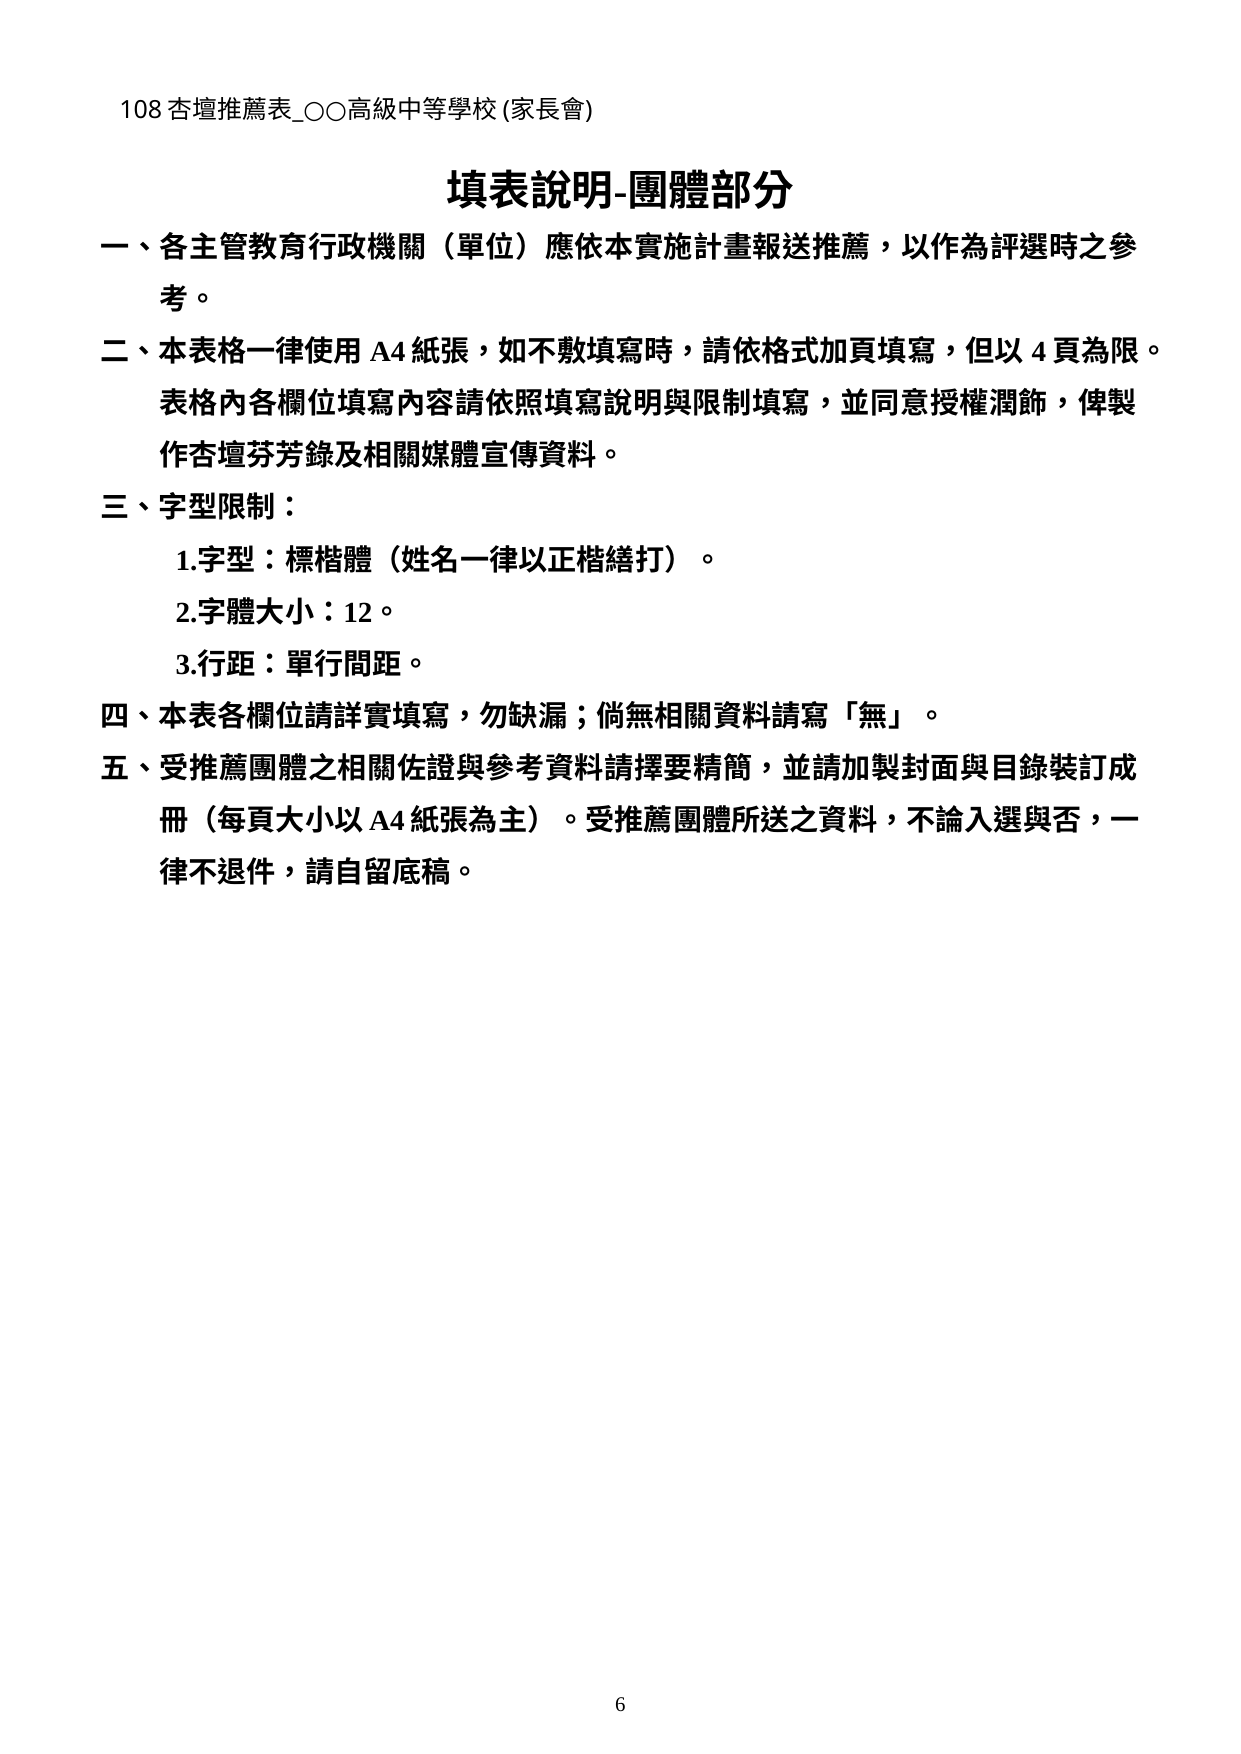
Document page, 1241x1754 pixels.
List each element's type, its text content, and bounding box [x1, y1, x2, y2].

text 一、各主管教育行政機關（單位）應依本實施計畫報送推薦，以作為評選時之參考。 [100, 216, 1140, 320]
text 填表說明-團體部分 [100, 164, 1140, 216]
text 三、字型限制： [100, 476, 1140, 528]
text 二、本表格一律使用A4紙張，如不敷填寫時，請依格式加頁填寫，但以4頁為限。表格內各欄位填寫內容請依照填寫說明與限制填寫，並同意授權潤飾，俾製作杏壇芬芳錄及相關媒體宣傳資料。 [100, 320, 1140, 476]
text 五、受推薦團體之相關佐證與參考資料請擇要精簡，並請加製封面與目錄裝訂成冊（每頁大小以A4紙張為主）。受推薦團體所送之資料，不論入選與否，一律不退件，請自留底稿。 [100, 737, 1140, 893]
text 1.字型：標楷體（姓名一律以正楷繕打）。 2.字體大小：12。 3.行距：單行間距。 [175, 528, 1140, 684]
text 四、本表各欄位請詳實填寫，勿缺漏；倘無相關資料請寫「無」。 [100, 684, 1140, 737]
text 108杏壇推薦表_○○高級中等學校 (家長會) [119, 89, 1140, 126]
